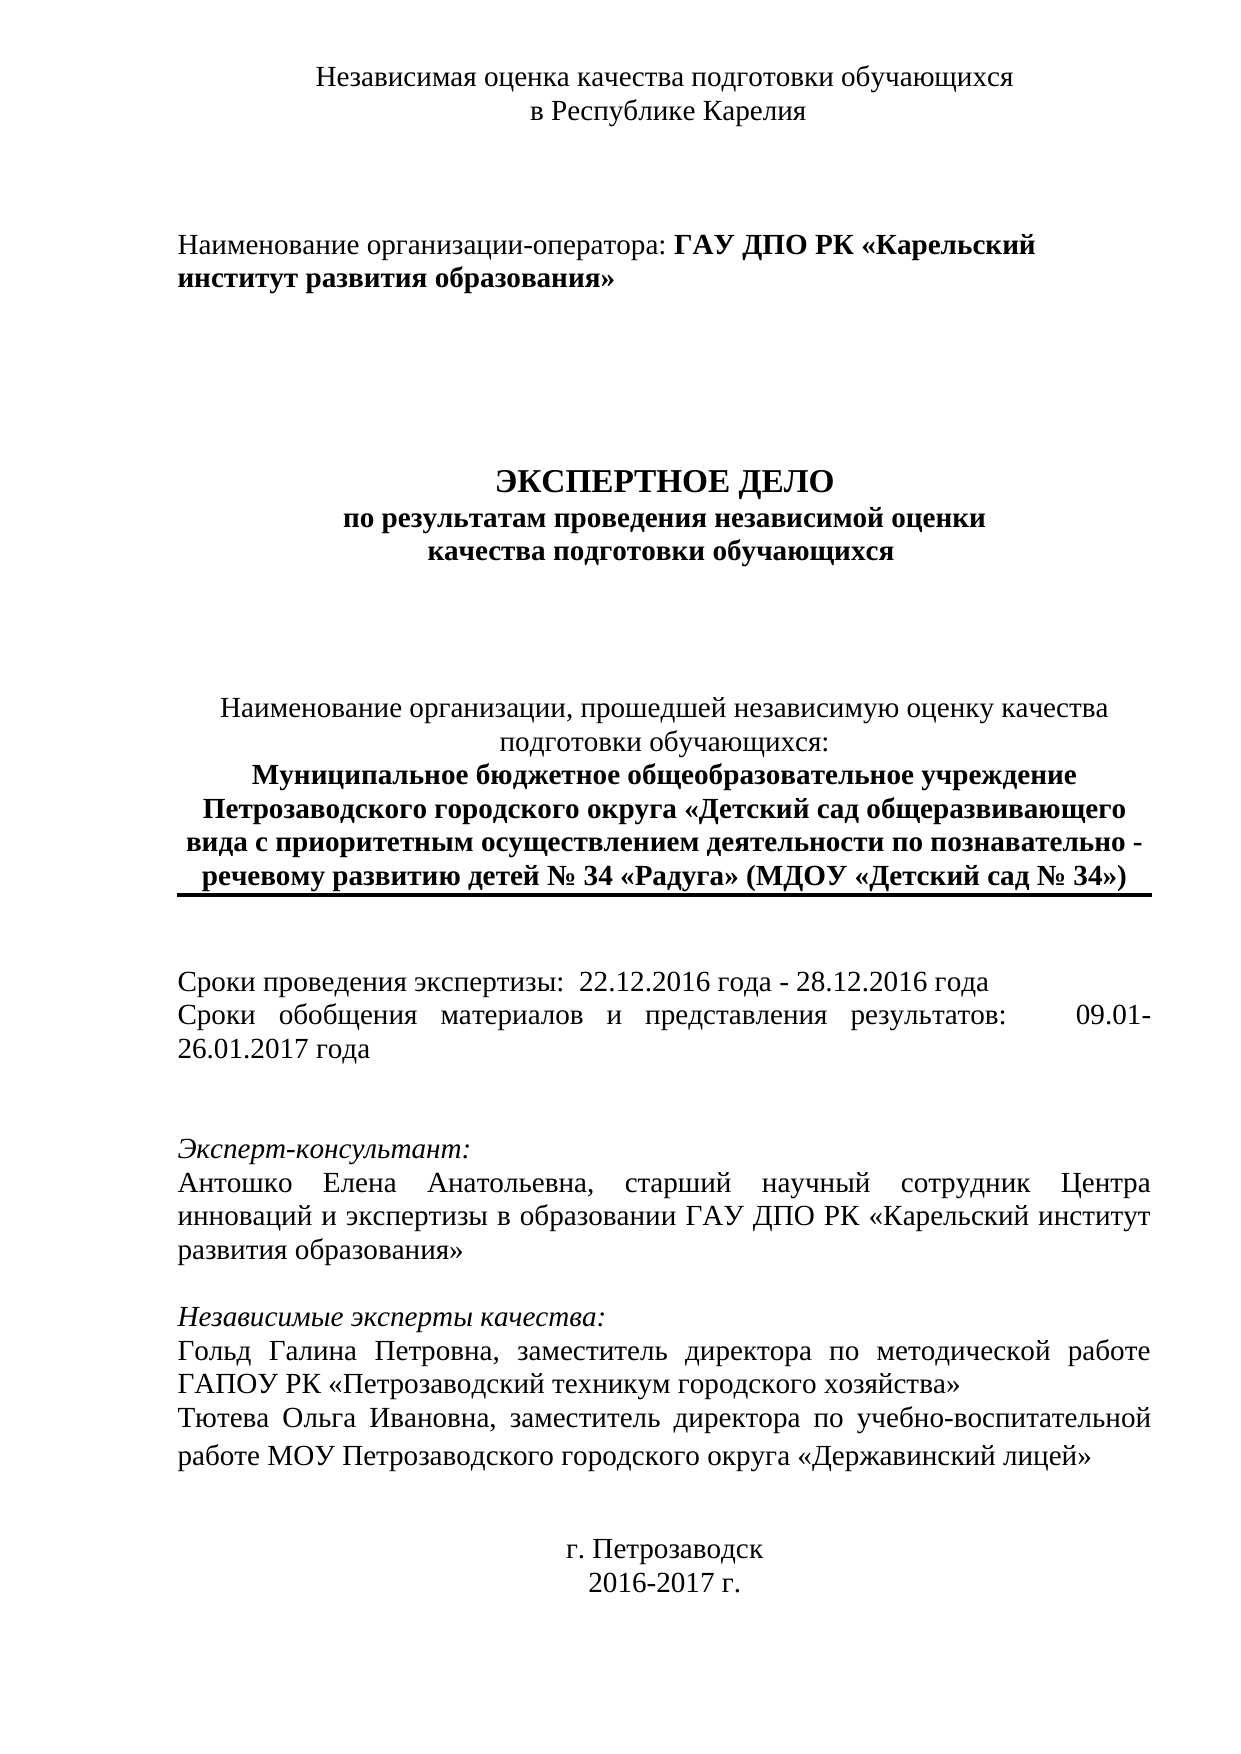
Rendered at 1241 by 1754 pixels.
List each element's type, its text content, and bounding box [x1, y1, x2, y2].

text Муниципальное бюджетное общеобразовательное учреждение Петрозаводского городского округа «Детский сад общеразвивающего вида с приоритетным осуществлением деятельности по познавательно - речевому развитию детей № 34 «Радуга» (МДОУ «Детский сад № 34») [177, 757, 1152, 893]
text Сроки обобщения материалов и представления результатов: 09.01-26.01.2017 года [177, 997, 1152, 1064]
text Независимая оценка качества подготовки обучающихся [177, 59, 1152, 93]
text в Республике Карелия [177, 93, 1152, 126]
text Антошко Елена Анатольевна, старший научный сотрудник Центра инноваций и экспертизы в образовании ГАУ ДПО РК «Карельский институт развития образования» [177, 1165, 1152, 1266]
text по результатам проведения независимой оценки [177, 500, 1152, 533]
text Наименование организации-оператора: ГАУ ДПО РК «Карельский институт развития образования» [177, 227, 1152, 294]
text Независимые эксперты качества: [177, 1299, 1152, 1333]
text Наименование организации, прошедшей независимую оценку качества подготовки обучающихся: [177, 690, 1152, 757]
text Эксперт-консультант: [177, 1131, 1152, 1165]
text 2016-2017 г. [177, 1565, 1152, 1598]
text качества подготовки обучающихся [177, 533, 1152, 595]
text Тютева Ольга Ивановна, заместитель директора по учебно-воспитательной работе МОУ Петрозаводского городского округа «Державинский лицей» [177, 1400, 1152, 1472]
text Сроки проведения экспертизы: 22.12.2016 года - 28.12.2016 года [177, 964, 1152, 997]
text Гольд Галина Петровна, заместитель директора по методической работе ГАПОУ РК «Петрозаводский техникум городского хозяйства» [177, 1333, 1152, 1400]
text ЭКСПЕРТНОЕ ДЕЛО [177, 462, 1152, 500]
text г. Петрозаводск [177, 1531, 1152, 1565]
